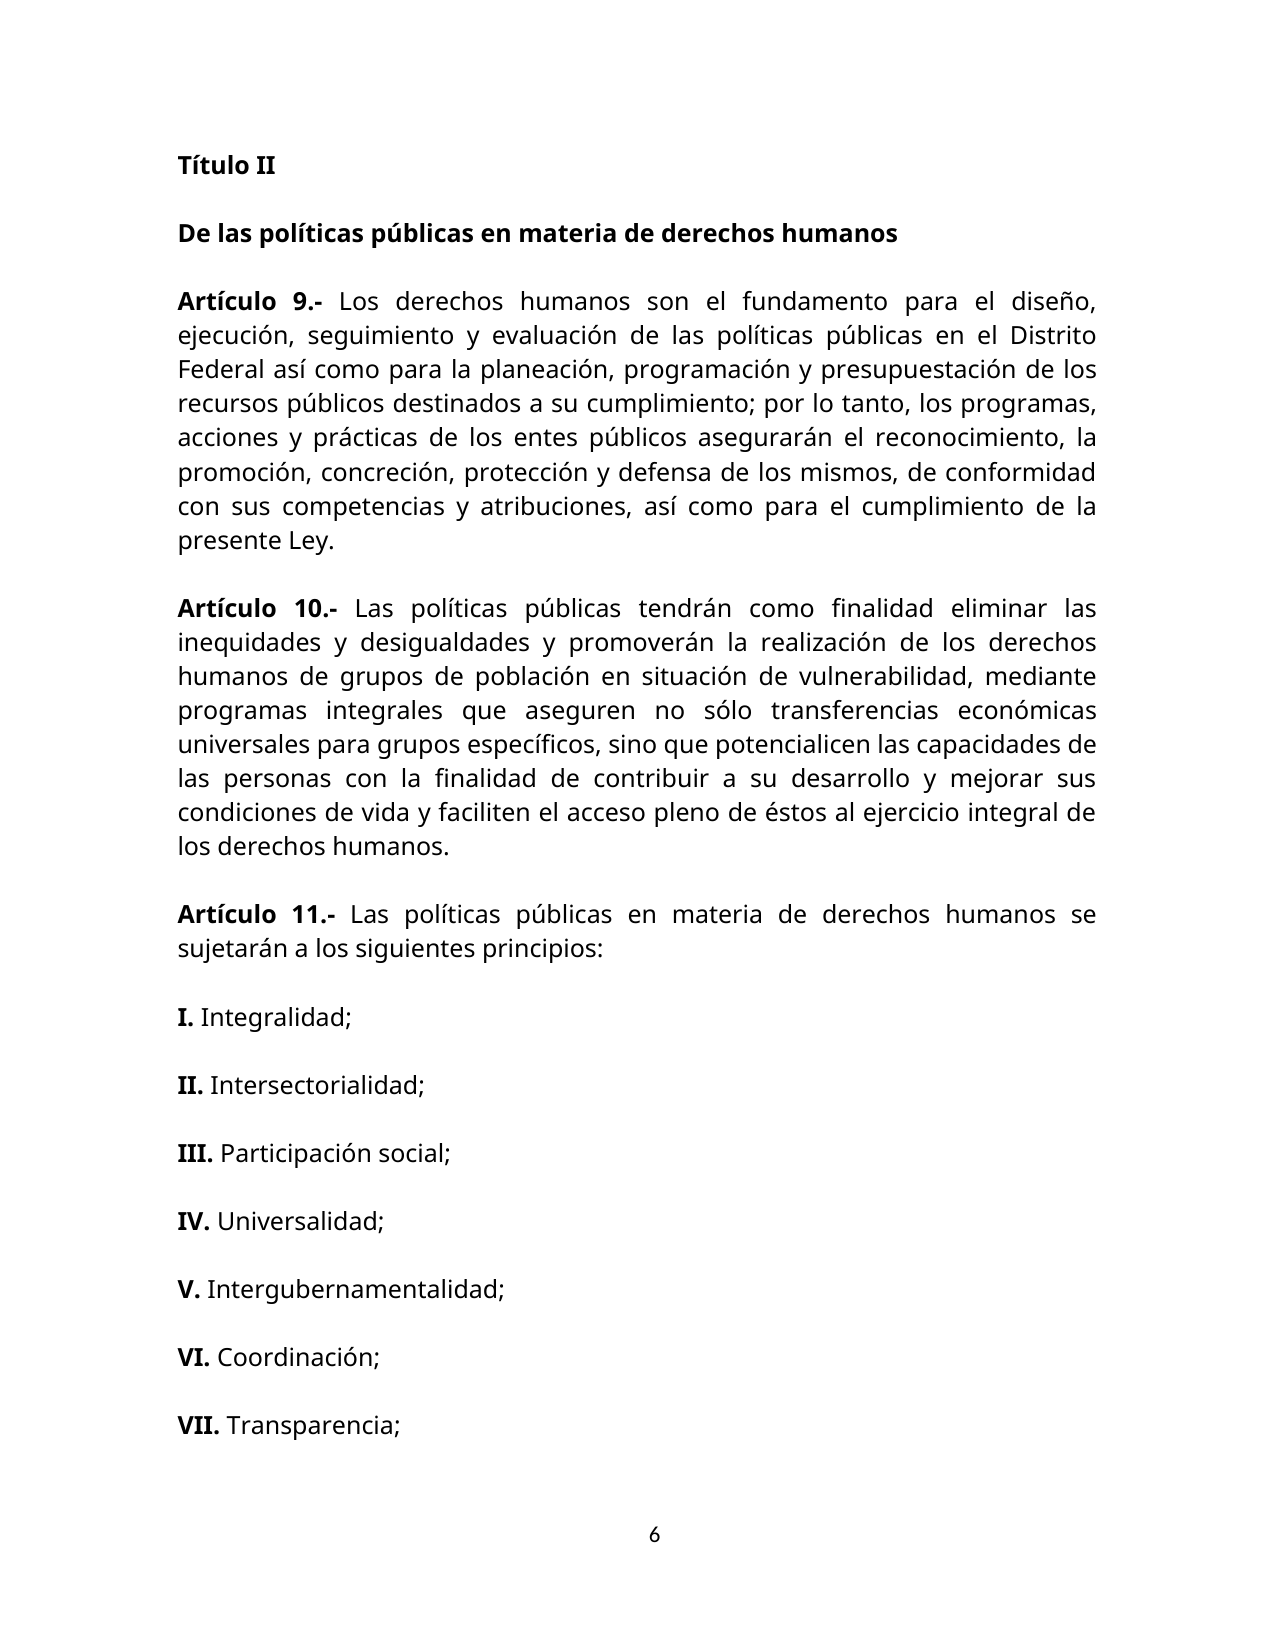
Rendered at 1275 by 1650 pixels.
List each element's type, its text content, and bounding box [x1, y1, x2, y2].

text IV. Universalidad; [177, 1203, 1098, 1238]
text VI. Coordinación; [177, 1340, 1098, 1374]
text De las políticas públicas en materia de derechos humanos [177, 216, 1098, 250]
text II. Intersectorialidad; [177, 1067, 1098, 1101]
text VII. Transparencia; [177, 1408, 1098, 1442]
text Título II [177, 148, 1098, 182]
text Artículo 9.- Los derechos humanos son el fundamento para el diseño, ejecución, seguimiento y evaluación de las políticas públicas en el Distrito Federal así como para la planeación, programación y presupuestación de los recursos públicos destinados a su cumplimiento; por lo tanto, los programas, acciones y prácticas de los entes públicos asegurarán el reconocimiento, la promoción, concreción, protección y defensa de los mismos, de conformidad con sus competencias y atribuciones, así como para el cumplimiento de la presente Ley. [177, 284, 1098, 556]
text III. Participación social; [177, 1135, 1098, 1169]
text V. Intergubernamentalidad; [177, 1272, 1098, 1306]
text I. Integralidad; [177, 999, 1098, 1033]
text Artículo 11.- Las políticas públicas en materia de derechos humanos se sujetarán a los siguientes principios: [177, 897, 1098, 965]
text Artículo 10.- Las políticas públicas tendrán como finalidad eliminar las inequidades y desigualdades y promoverán la realización de los derechos humanos de grupos de población en situación de vulnerabilidad, mediante programas integrales que aseguren no sólo transferencias económicas universales para grupos específicos, sino que potencialicen las capacidades de las personas con la finalidad de contribuir a su desarrollo y mejorar sus condiciones de vida y faciliten el acceso pleno de éstos al ejercicio integral de los derechos humanos. [177, 590, 1098, 863]
